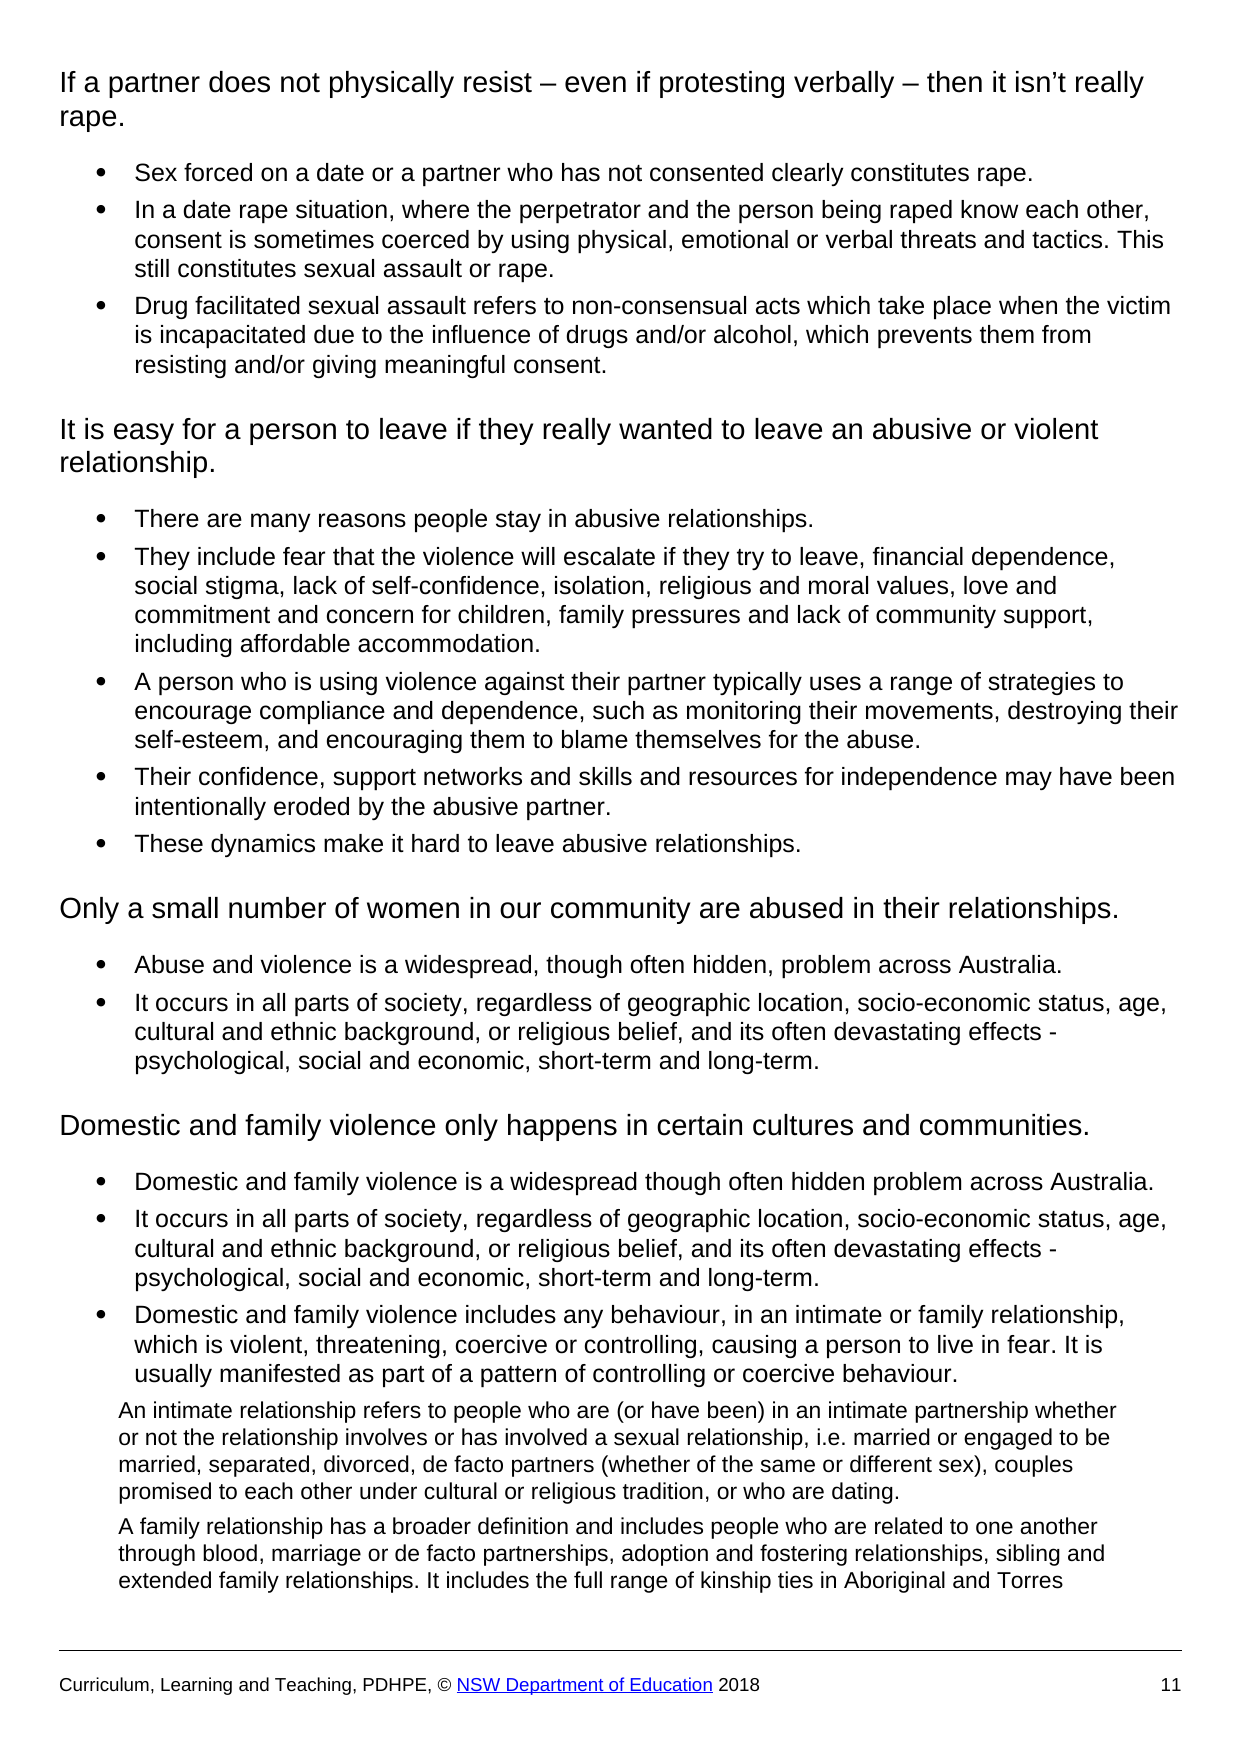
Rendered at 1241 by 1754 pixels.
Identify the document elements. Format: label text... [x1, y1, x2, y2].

list Domestic and family violence includes any behaviour, in an intimate or family relationship, which is violent, threatening, coercive or controlling, causing a person to live in fear. It is usually manifested as part of a pattern of controlling or coercive behaviour. [97, 1300, 1181, 1387]
list Their confidence, support networks and skills and resources for independence may have been intentionally eroded by the abusive partner. [97, 762, 1181, 820]
text If a partner does not physically resist – even if protesting verbally – then it isn’t really rape. [59, 65, 1181, 132]
text It is easy for a person to leave if they really wanted to leave an abusive or violent relationship. [59, 412, 1181, 479]
list Domestic and family violence is a widespread though often hidden problem across Australia. [97, 1167, 1181, 1196]
list In a date rape situation, where the perpetrator and the person being raped know each other, consent is sometimes coerced by using physical, emotional or verbal threats and tactics. This still constitutes sexual assault or rape. [97, 195, 1181, 282]
list Drug facilitated sexual assault refers to non-consensual acts which take place when the victim is incapacitated due to the influence of drugs and/or alcohol, which prevents them from resisting and/or giving meaningful consent. [97, 291, 1181, 378]
list It occurs in all parts of society, regardless of geographic location, socio-economic status, age, cultural and ethnic background, or religious belief, and its often devastating effects - psychological, social and economic, short-term and long-term. [97, 1204, 1181, 1292]
list Abuse and violence is a widespread, though often hidden, problem across Australia. [97, 950, 1181, 979]
list It occurs in all parts of society, regardless of geographic location, socio-economic status, age, cultural and ethnic background, or religious belief, and its often devastating effects - psychological, social and economic, short-term and long-term. [97, 987, 1181, 1075]
text An intimate relationship refers to people who are (or have been) in an intimate partnership whether or not the relationship involves or has involved a sexual relationship, i.e. married or engaged to be married, separated, divorced, de facto partners (whether of the same or different sex), couples promised to each other under cultural or religious tradition, or who are dating. [118, 1396, 1122, 1504]
list Sex forced on a date or a partner who has not consented clearly constitutes rape. [97, 157, 1181, 187]
text Only a small number of women in our community are abused in their relationships. [59, 891, 1181, 925]
text Domestic and family violence only happens in certain cultures and communities. [59, 1108, 1181, 1142]
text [118, 1512, 1122, 1594]
list They include fear that the violence will escalate if they try to leave, financial dependence, social stigma, lack of self-confidence, isolation, religious and moral values, love and commitment and concern for children, family pressures and lack of community support, including affordable accommodation. [97, 541, 1181, 658]
list These dynamics make it hard to leave abusive relationships. [97, 829, 1181, 858]
list There are many reasons people stay in abusive relationships. [97, 504, 1181, 533]
list A person who is using violence against their partner typically uses a range of strategies to encourage compliance and dependence, such as monitoring their movements, destroying their self-esteem, and encouraging them to blame themselves for the abuse. [97, 666, 1181, 754]
